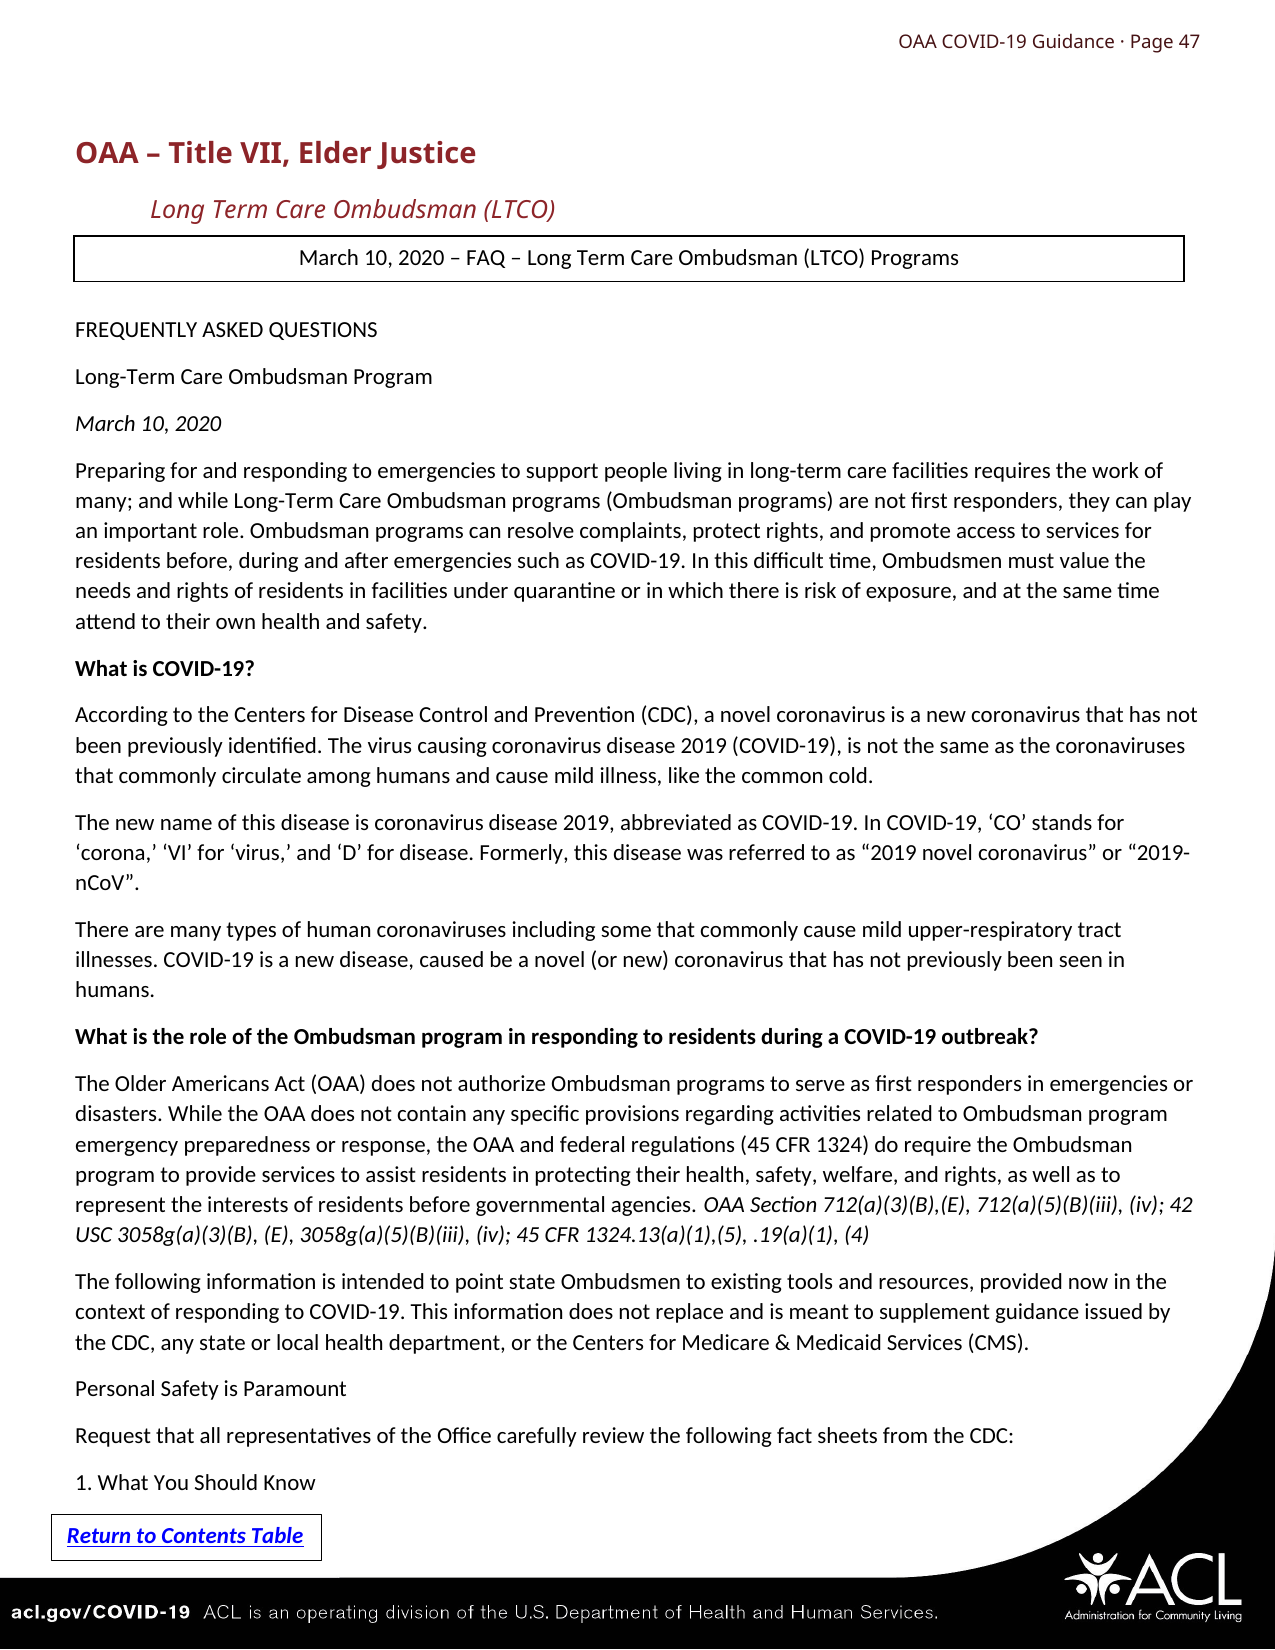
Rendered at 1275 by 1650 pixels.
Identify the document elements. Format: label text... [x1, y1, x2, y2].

text 1. What You Should Know [75, 1468, 1200, 1496]
text FREQUENTLY ASKED QUESTIONS [75, 245, 1200, 343]
text Request that all representatives of the Office carefully review the following fact sheets from the CDC: [75, 1421, 1200, 1449]
text Long-Term Care Ombudsman Program [75, 362, 1200, 390]
text March 10, 2020 [75, 409, 1200, 437]
text What is COVID-19? [75, 654, 1200, 682]
text Long Term Care Ombudsman (LTCO) [75, 192, 1200, 226]
text The following information is intended to point state Ombudsmen to existing tools and resources, provided now in the context of responding to COVID-19. This information does not replace and is meant to supplement guidance issued by the CDC, any state or local health department, or the Centers for Medicare & Medicaid Services (CMS). [75, 1267, 1200, 1356]
text Preparing for and responding to emergencies to support people living in long-term care facilities requires the work of many; and while Long-Term Care Ombudsman programs (Ombudsman programs) are not first responders, they can play an important role. Ombudsman programs can resolve complaints, protect rights, and promote access to services for residents before, during and after emergencies such as COVID-19. In this difficult time, Ombudsmen must value the needs and rights of residents in facilities under quarantine or in which there is risk of exposure, and at the same time attend to their own health and safety. [75, 456, 1200, 635]
picture [0, 1233, 1275, 1649]
text According to the Centers for Disease Control and Prevention (CDC), a novel coronavirus is a new coronavirus that has not been previously identified. The virus causing coronavirus disease 2019 (COVID-19), is not the same as the coronaviruses that commonly circulate among humans and cause mild illness, like the common cold. [75, 701, 1200, 789]
text OAA – Title VII, Elder Justice [75, 132, 1200, 172]
text What is the role of the Ombudsman program in responding to residents during a COVID-19 outbreak? [75, 1022, 1200, 1051]
text Personal Safety is Paramount [75, 1374, 1200, 1403]
text The Older Americans Act (OAA) does not authorize Ombudsman programs to serve as first responders in emergencies or disasters. While the OAA does not contain any specific provisions regarding activities related to Ombudsman program emergency preparedness or response, the OAA and federal regulations (45 CFR 1324) do require the Ombudsman program to provide services to assist residents in protecting their health, safety, welfare, and rights, as well as to represent the interests of residents before governmental agencies. OAA Section 712(a)(3)(B),(E), 712(a)(5)(B)(iii), (iv); 42 USC 3058g(a)(3)(B), (E), 3058g(a)(5)(B)(iii), (iv); 45 CFR 1324.13(a)(1),(5), .19(a)(1), (4) [75, 1069, 1200, 1248]
text There are many types of human coronaviruses including some that commonly cause mild upper-respiratory tract illnesses. COVID-19 is a new disease, caused be a novel (or new) coronavirus that has not previously been seen in humans. [75, 915, 1200, 1004]
text The new name of this disease is coronavirus disease 2019, abbreviated as COVID-19. In COVID-19, ‘CO’ stands for ‘corona,’ ‘VI’ for ‘virus,’ and ‘D’ for disease. Formerly, this disease was referred to as “2019 novel coronavirus” or “2019-nCoV”. [75, 808, 1200, 896]
